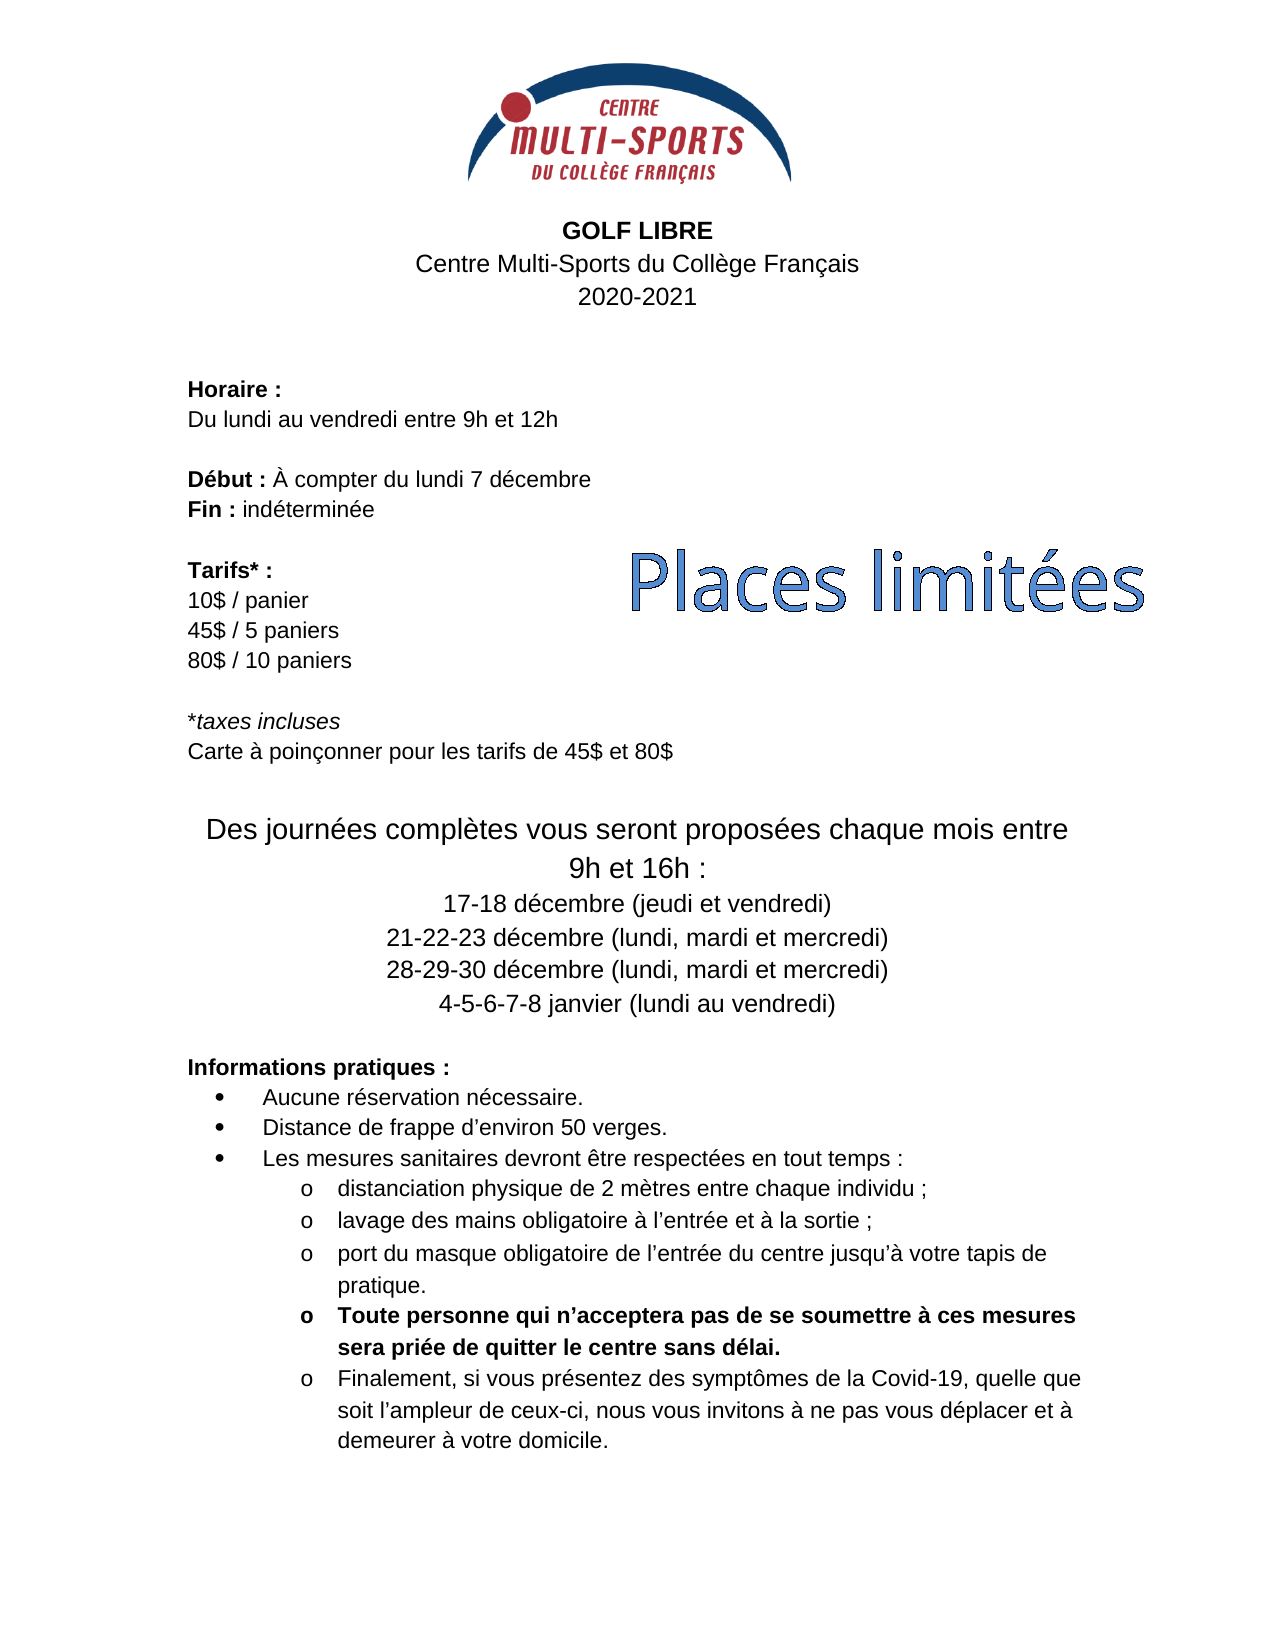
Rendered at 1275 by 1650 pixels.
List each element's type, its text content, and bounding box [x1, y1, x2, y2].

text 10$ / panier [187, 587, 1087, 613]
text Tarifs* : [1012, 557, 1087, 583]
text 21-22-23 décembre (lundi, mardi et mercredi) [187, 922, 1087, 951]
text Horaire : [187, 376, 1087, 402]
text GOLF LIBRE [187, 216, 1087, 245]
text Fin : indéterminée [187, 496, 1087, 523]
text Début : À compter du lundi 7 décembre [187, 466, 1087, 492]
list Distance de frappe d’environ 50 verges. [225, 1114, 1087, 1141]
text 4-5-6-7-8 janvier (lundi au vendredi) [187, 988, 1087, 1017]
text Tarifs* : [685, 557, 874, 583]
list Toute personne qui n’acceptera pas de se soumettre à ces mesures sera priée de quitter le centre sans délai. [300, 1302, 1087, 1361]
list Finalement, si vous présentez des symptômes de la Covid-19, quelle que soit l’ampleur de ceux-ci, nous vous invitons à ne pas vous déplacer et à demeurer à votre domicile. [300, 1364, 1087, 1453]
text Des journées complètes vous seront proposées chaque mois entre 9h et 16h : [187, 812, 1087, 884]
picture [464, 57, 794, 193]
text Carte à poinçonner pour les tarifs de 45$ et 80$ [187, 738, 1087, 764]
list port du masque obligatoire de l’entrée du centre jusqu’à votre tapis de pratique. [300, 1240, 1087, 1298]
text 2020-2021 [187, 282, 1087, 311]
text Informations pratiques : [187, 1054, 1087, 1080]
list distanciation physique de 2 mètres entre chaque individu ; [300, 1175, 1087, 1203]
list lavage des mains obligatoire à l’entrée et à la sortie ; [300, 1207, 1087, 1236]
text Du lundi au vendredi entre 9h et 12h [187, 406, 1087, 432]
text *taxes incluses [187, 708, 1087, 734]
text 45$ / 5 paniers [187, 617, 1087, 643]
text 28-29-30 décembre (lundi, mardi et mercredi) [187, 956, 1087, 984]
text Centre Multi-Sports du Collège Français [187, 249, 1087, 278]
text Tarifs* : [882, 557, 1007, 583]
text 80$ / 10 paniers [187, 647, 1087, 674]
list Aucune réservation nécessaire. [225, 1084, 1087, 1110]
text Tarifs* : [187, 557, 632, 583]
list Les mesures sanitaires devront être respectées en tout temps : [225, 1144, 1087, 1171]
text 17-18 décembre (jeudi et vendredi) [187, 889, 1087, 918]
